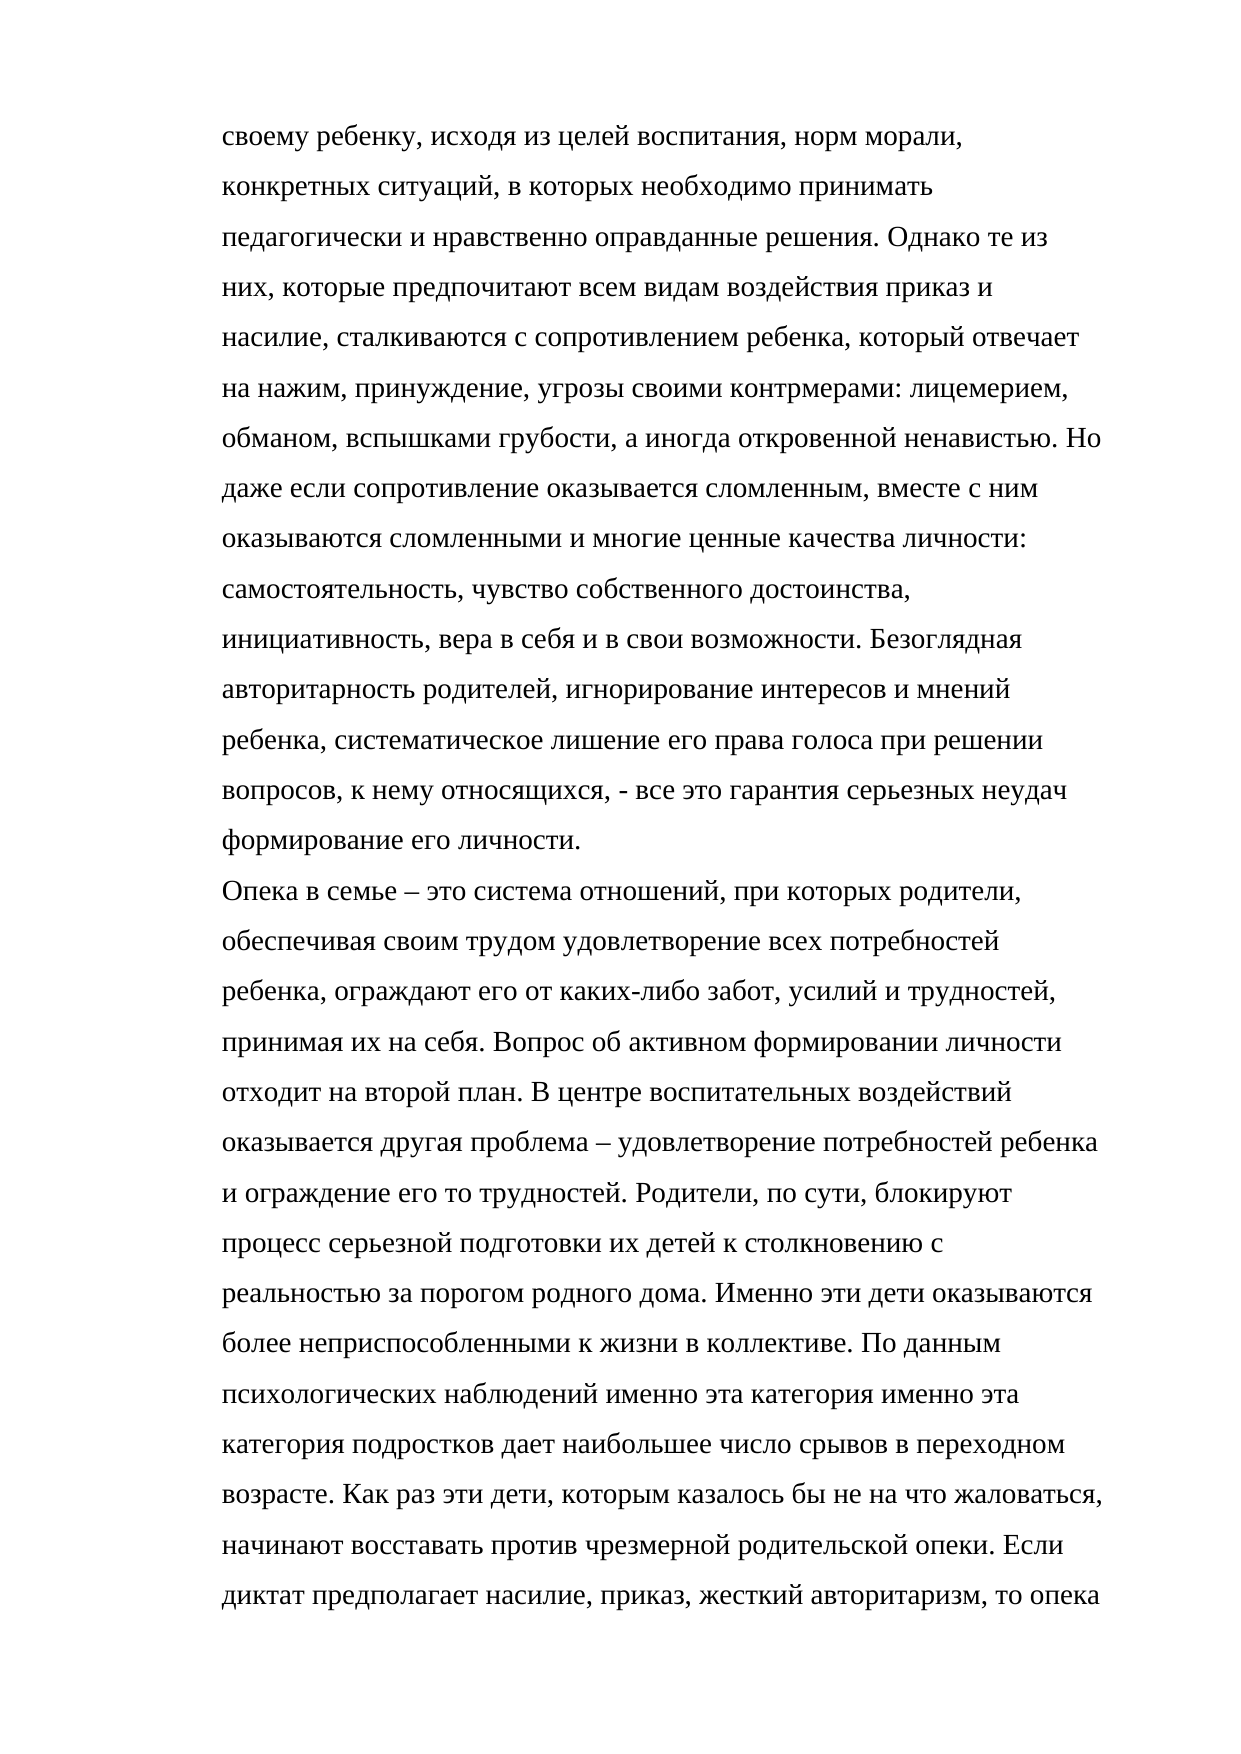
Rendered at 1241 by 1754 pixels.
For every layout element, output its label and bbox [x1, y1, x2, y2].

text [222, 118, 1107, 1611]
